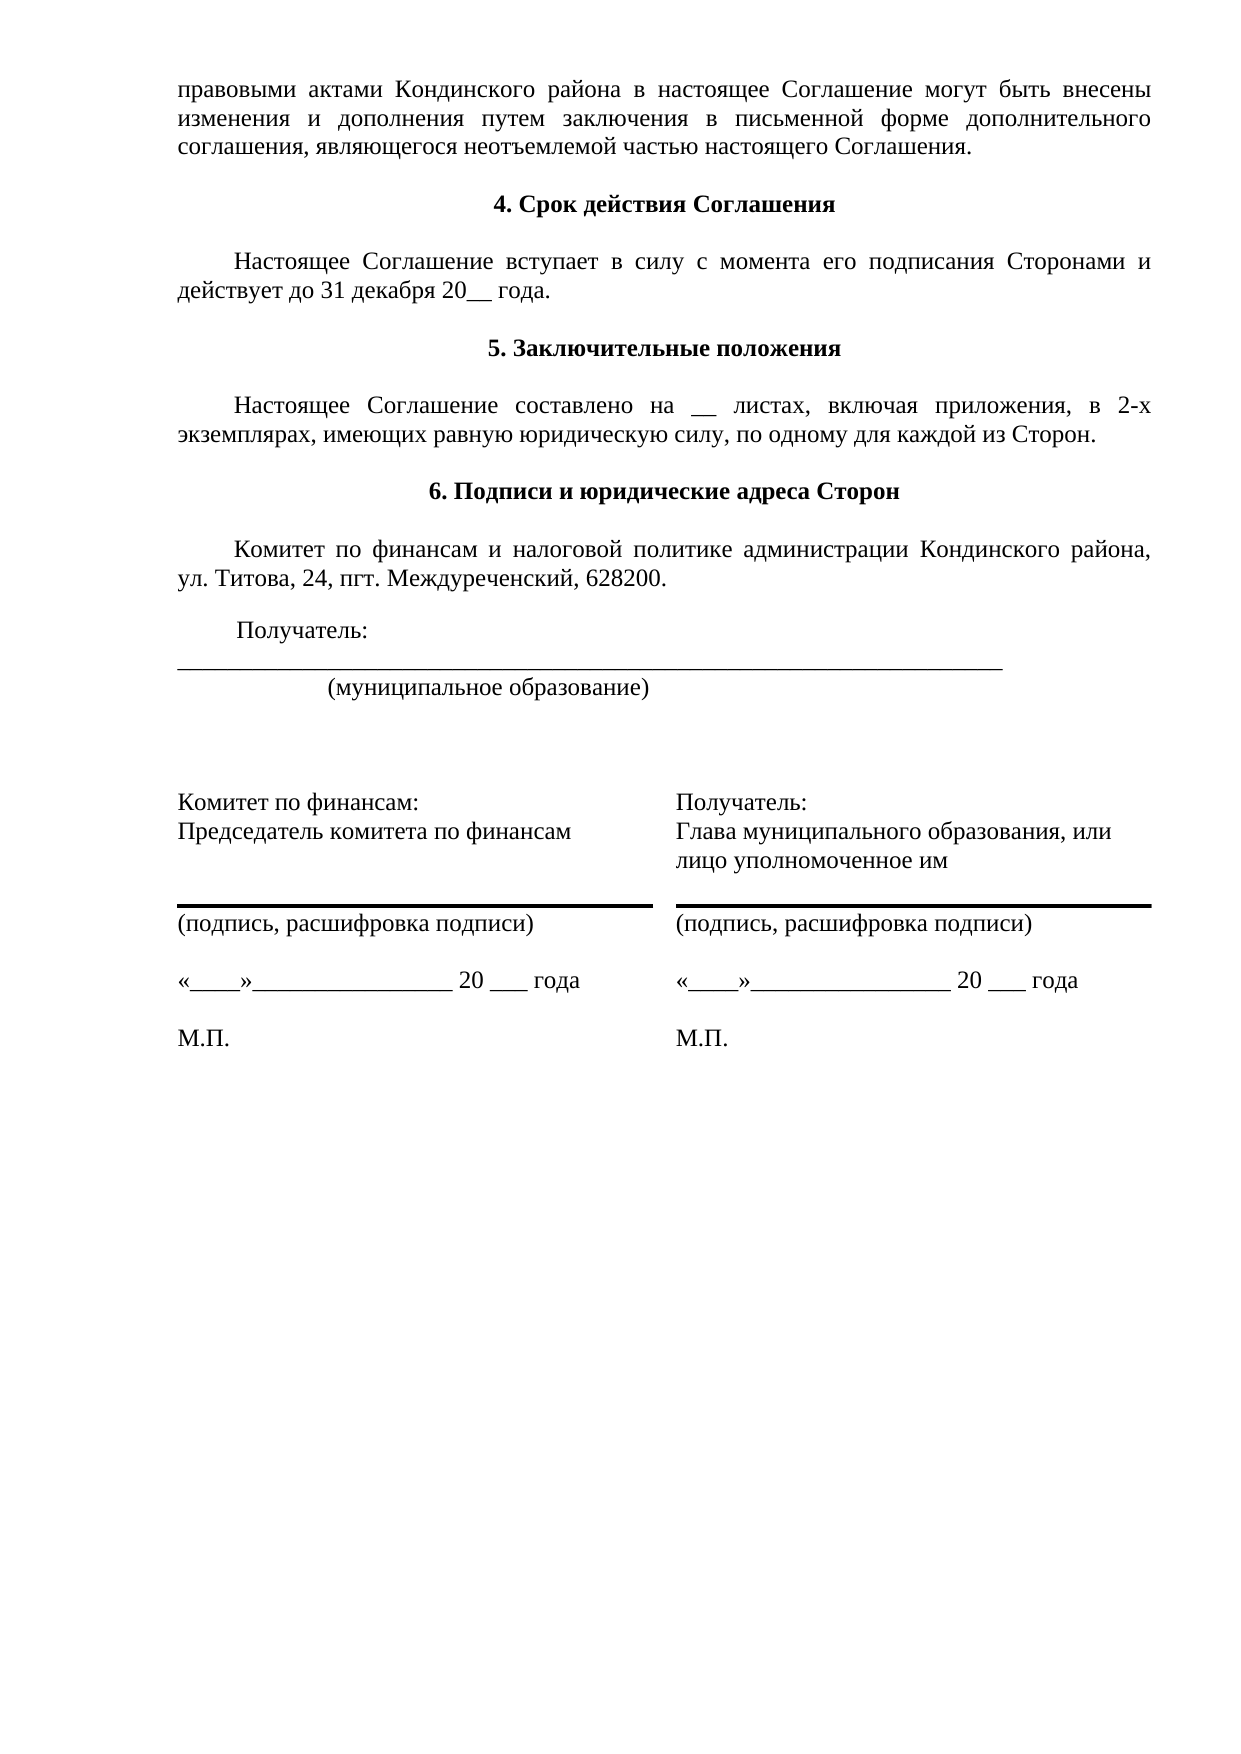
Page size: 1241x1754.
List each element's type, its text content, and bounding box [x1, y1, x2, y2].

text 5. Заключительные положения [177, 333, 1152, 361]
text Комитет по финансам и налоговой политике администрации Кондинского района, ул. Титова, 24, пгт. Междуреченский, 628200. [177, 534, 1152, 591]
text 6. Подписи и юридические адреса Сторон [177, 476, 1152, 505]
text (муниципальное образование) [177, 672, 1152, 701]
table_header Получатель: Глава муниципального образования, или лицо уполномоченное им (подпись, расшифровка подписи) «____»________________ 20 ___ года М.П. [664, 788, 1163, 1051]
text __________________________________________________________________ [177, 644, 1152, 672]
table_header Комитет по финансам: Председатель комитета по финансам (подпись, расшифровка подписи) «____»________________ 20 ___ года М.П. [166, 788, 664, 1051]
text Настоящее Соглашение вступает в силу с момента его подписания Сторонами и действует до 31 декабря 20__ года. [177, 246, 1152, 304]
text 4. Срок действия Соглашения [177, 189, 1152, 218]
text Настоящее Соглашение составлено на __ листах, включая приложения, в 2-х экземплярах, имеющих равную юридическую силу, по одному для каждой из Сторон. [177, 390, 1152, 448]
text Получатель: [177, 615, 1152, 644]
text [177, 74, 1152, 160]
